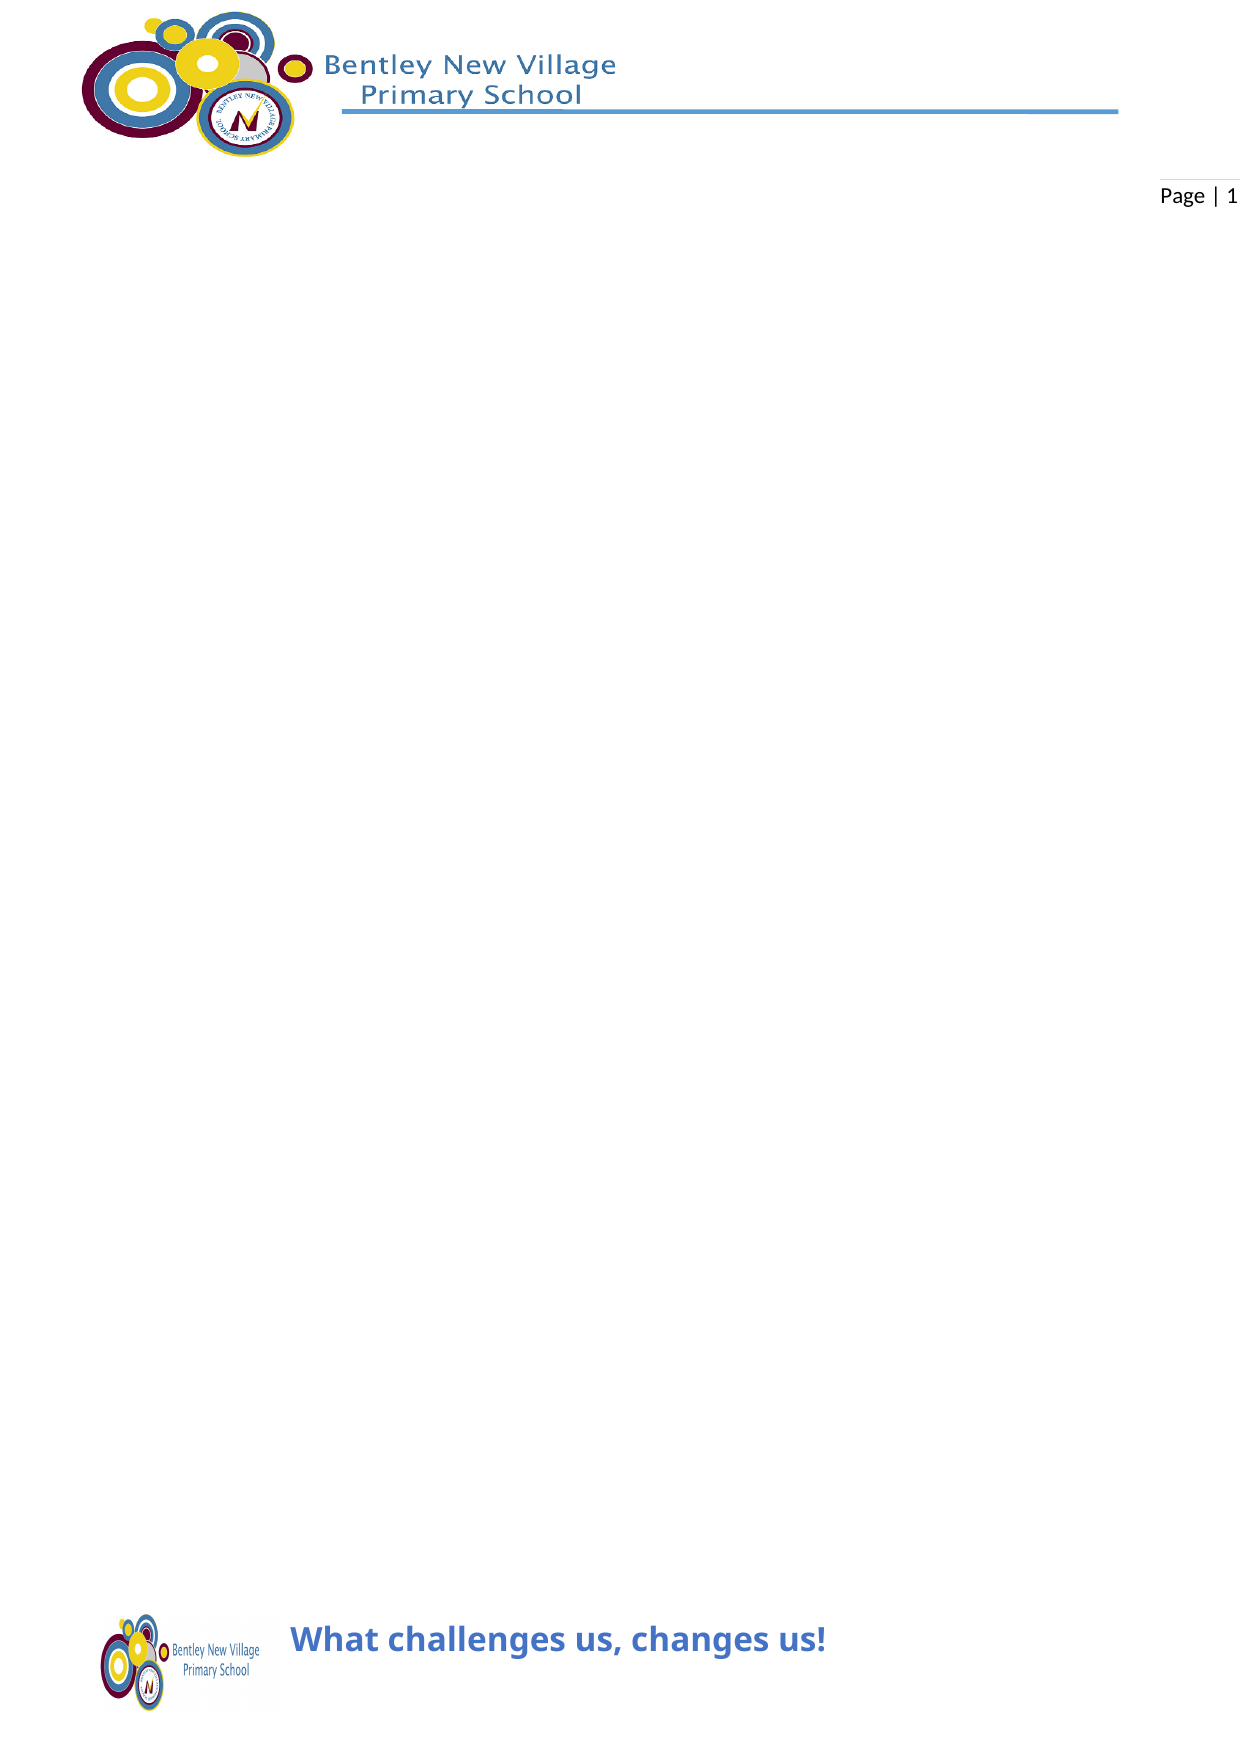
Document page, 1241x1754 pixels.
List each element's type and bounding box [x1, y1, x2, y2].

picture [73, 5, 686, 157]
picture [98, 1610, 280, 1711]
